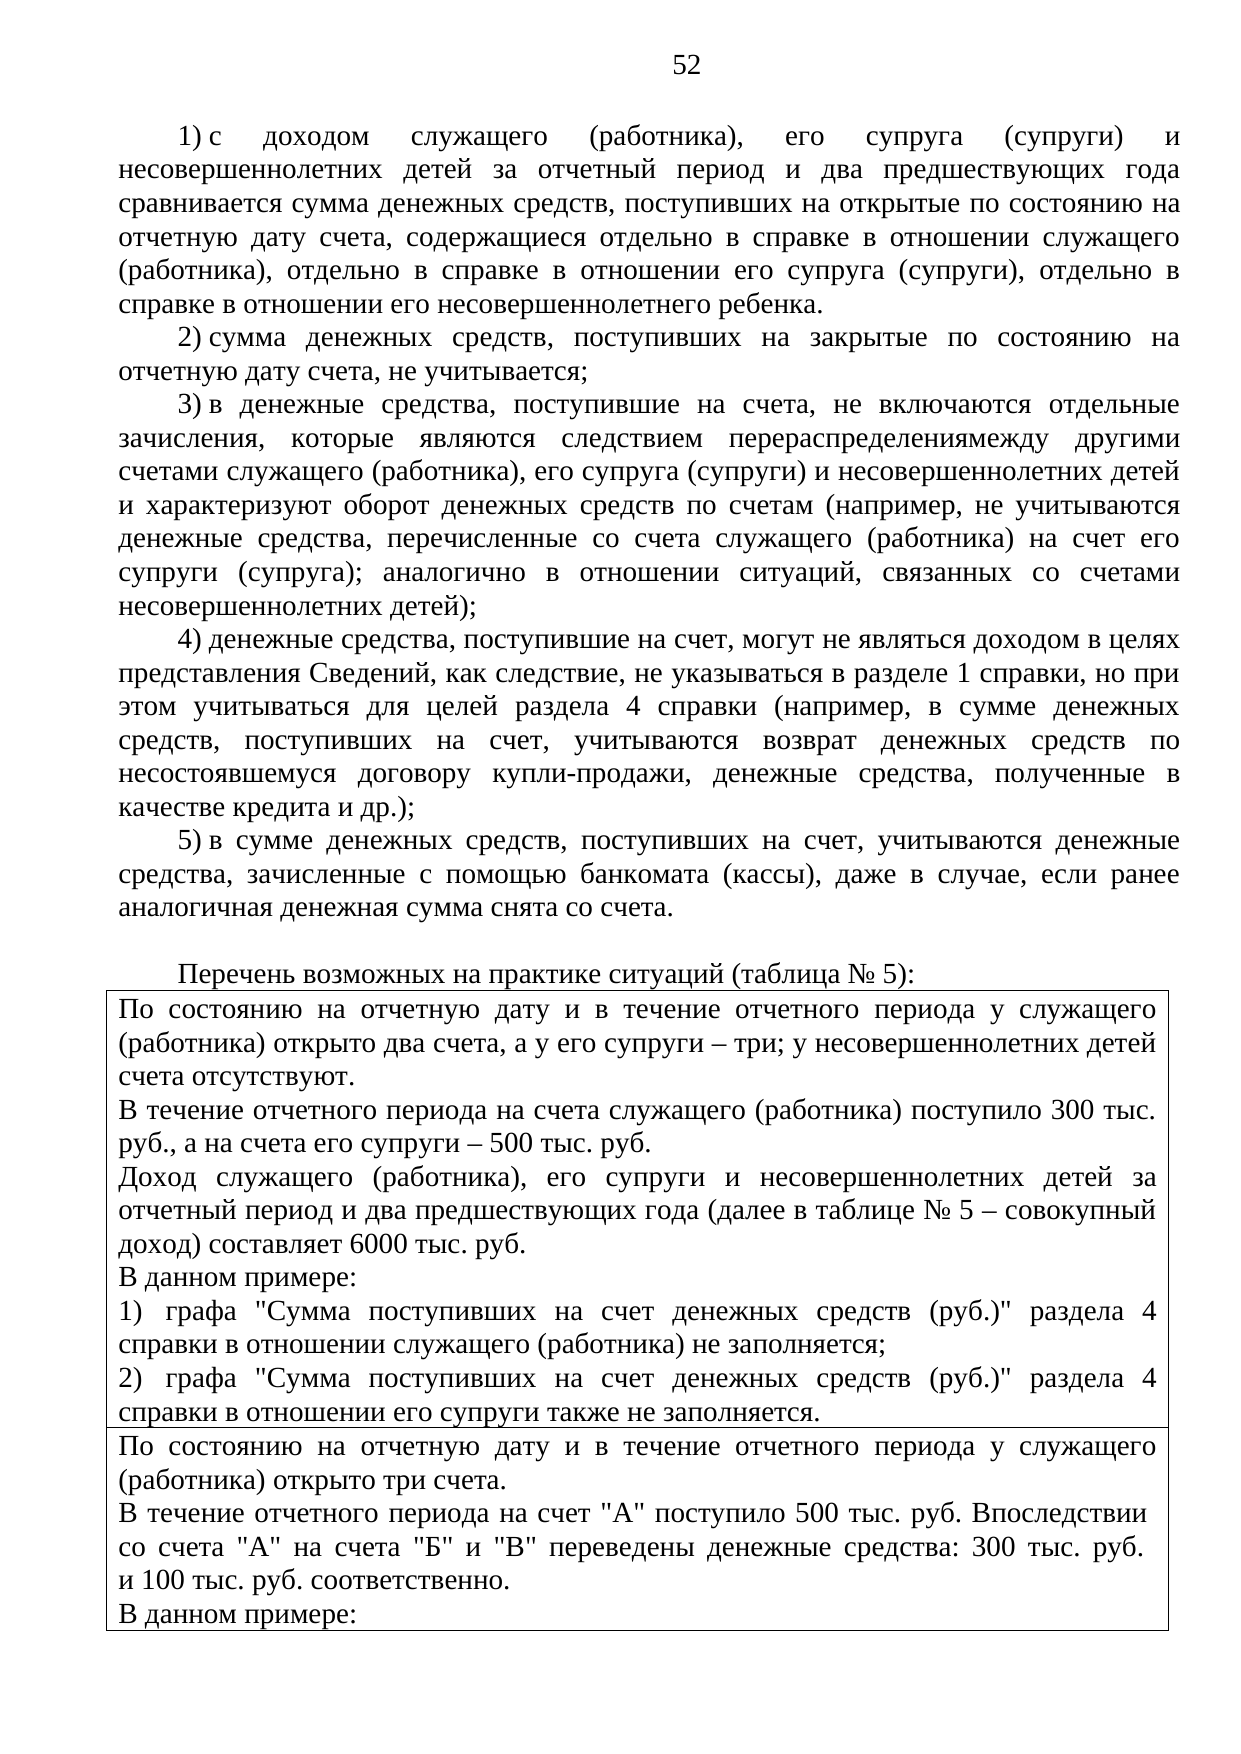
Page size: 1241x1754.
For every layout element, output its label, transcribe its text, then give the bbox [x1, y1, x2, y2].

list 4) денежные средства, поступившие на счет, могут не являться доходом в целях представления Сведений, как следствие, не указываться в разделе 1 справки, но при этом учитываться для целей раздела 4 справки (например, в сумме денежных средств, поступивших на счет, учитываются возврат денежных средств по несостоявшемуся договору купли-продажи, денежные средства, полученные в качестве кредита и др.); [118, 621, 1181, 822]
list 2) сумма денежных средств, поступивших на закрытые по состоянию на отчетную дату счета, не учитывается; [118, 319, 1181, 386]
list 5) в сумме денежных средств, поступивших на счет, учитываются денежные средства, зачисленные с помощью банкомата (кассы), даже в случае, если ранее аналогичная денежная сумма снята со счета. [118, 822, 1181, 923]
list 3) в денежные средства, поступившие на счета, не включаются отдельные зачисления, которые являются следствием перераспределениямежду другими счетами служащего (работника), его супруга (супруги) и несовершеннолетних детей и характеризуют оборот денежных средств по счетам (например, не учитываются денежные средства, перечисленные со счета служащего (работника) на счет его супруги (супруга); аналогично в отношении ситуаций, связанных со счетами несовершеннолетних детей); [118, 386, 1181, 621]
list Перечень возможных на практике ситуаций (таблица № 5): [118, 957, 1181, 990]
table_header По состоянию на отчетную дату и в течение отчетного периода у служащего (работника) открыто два счета, а у его супруги – три; у несовершеннолетних детей счета отсутствуют. В течение отчетного периода на счета служащего (работника) поступило 300 тыс. руб., а на счета его супруги – 500 тыс. руб. Доход служащего (работника), его супруги и несовершеннолетних детей за отчетный период и два предшествующих года (далее в таблице № 5 – совокупный доход) составляет 6000 тыс. руб. В данном примере: графа "Сумма поступивших на счет денежных средств (руб.)" раздела 4 справки в отношении служащего (работника) не заполняется; графа "Сумма поступивших на счет денежных средств (руб.)" раздела 4 справки в отношении его супруги также не заполняется. [107, 991, 1168, 1427]
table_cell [107, 1428, 1168, 1629]
list 1) с доходом служащего (работника), его супруга (супруги) и несовершеннолетних детей за отчетный период и два предшествующих года сравнивается сумма денежных средств, поступивших на открытые по состоянию на отчетную дату счета, содержащиеся отдельно в справке в отношении служащего (работника), отдельно в справке в отношении его супруга (супруги), отдельно в справке в отношении его несовершеннолетнего ребенка. [118, 118, 1181, 319]
